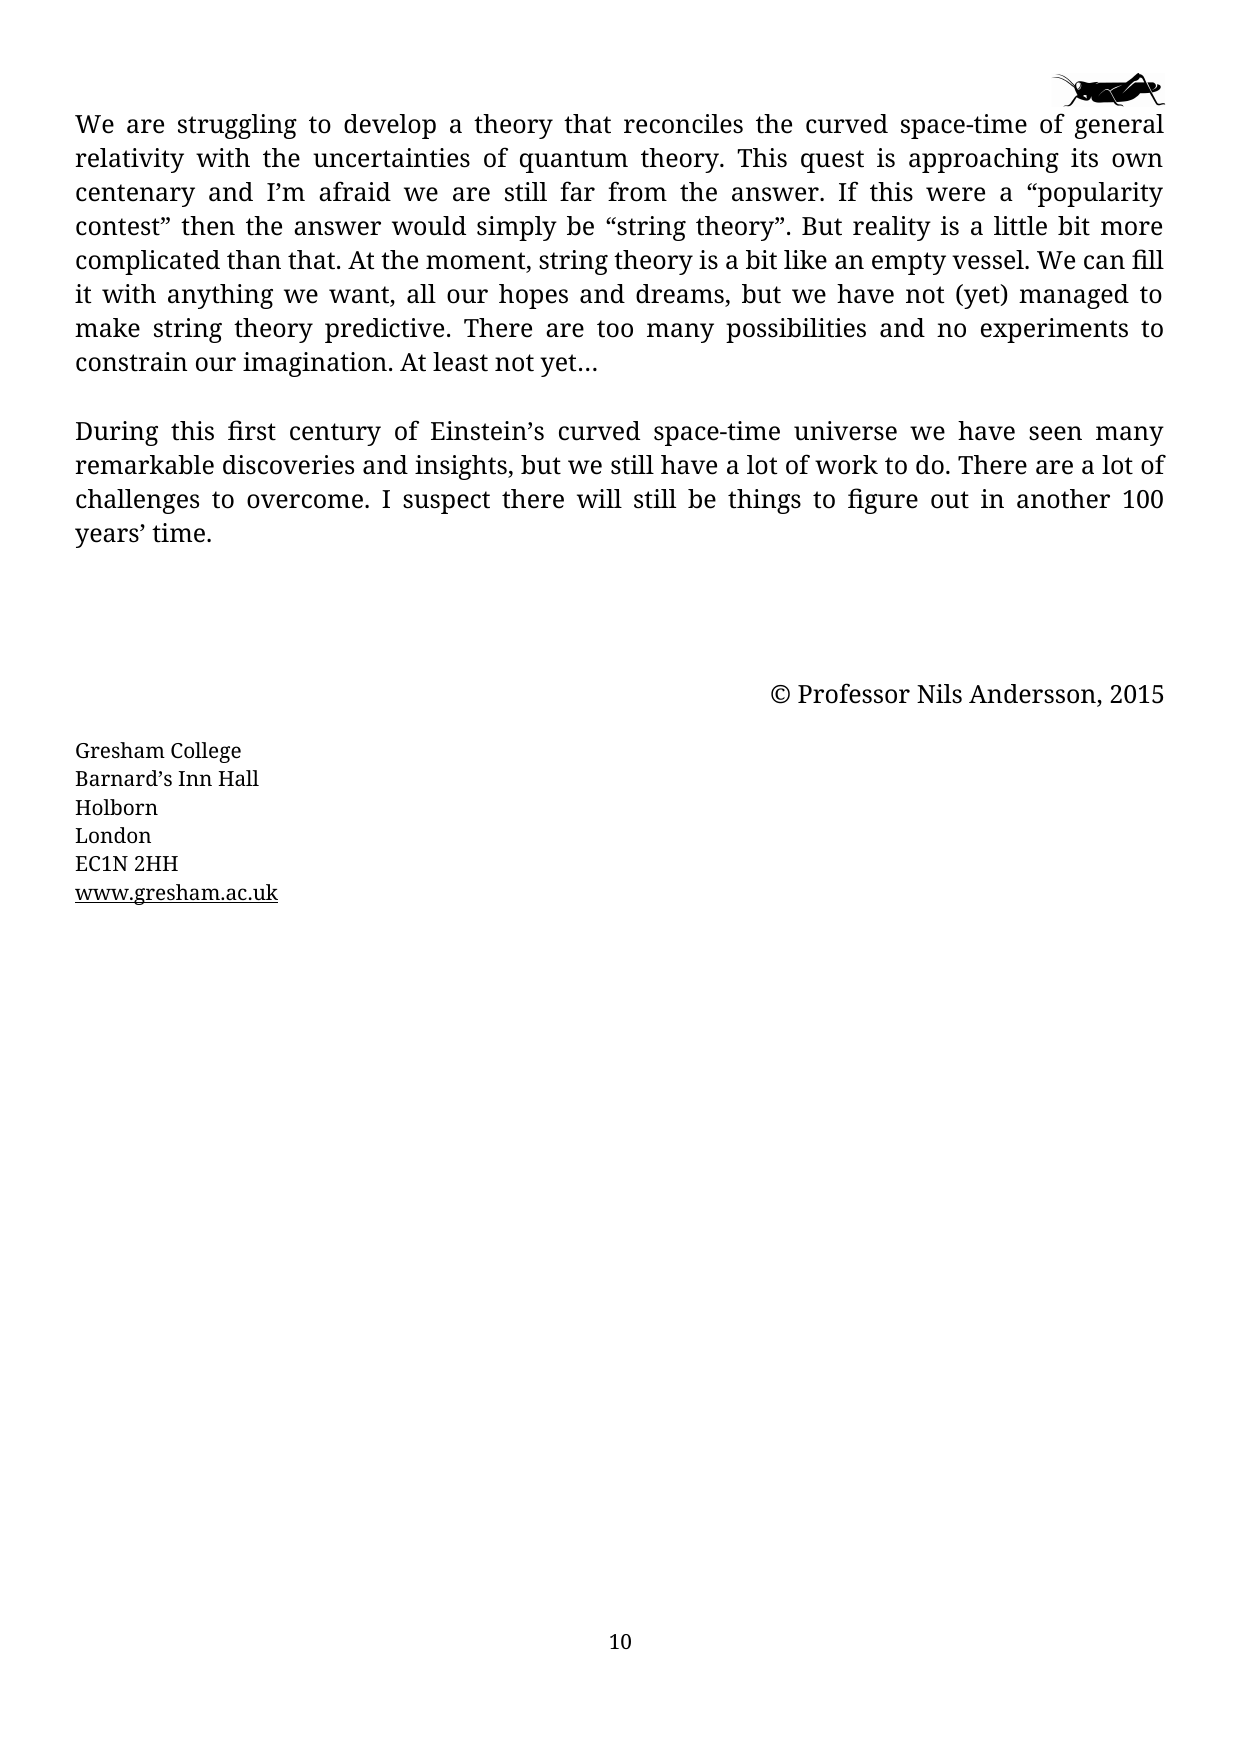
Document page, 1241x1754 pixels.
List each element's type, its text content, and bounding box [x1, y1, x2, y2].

text Gresham College [75, 736, 1165, 764]
text During this first century of Einstein’s curved space-time universe we have seen many remarkable discoveries and insights, but we still have a lot of work to do. There are a lot of challenges to overcome. I suspect there will still be things to figure out in another 100 years’ time. [75, 413, 1165, 549]
text We are struggling to develop a theory that reconciles the curved space-time of general relativity with the uncertainties of quantum theory. This quest is approaching its own centenary and I’m afraid we are still far from the answer. If this were a “popularity contest” then the answer would simply be “string theory”. But reality is a little bit more complicated than that. At the moment, string theory is a bit like an empty vessel. We can fill it with anything we want, all our hopes and dreams, but we have not (yet) managed to make string theory predictive. There are too many possibilities and no experiments to constrain our imagination. At least not yet… [75, 107, 1165, 379]
picture [1051, 73, 1166, 107]
text Holborn [75, 793, 1165, 821]
text London [75, 821, 1165, 849]
text EC1N 2HH [75, 849, 1165, 878]
text Barnard’s Inn Hall [75, 764, 1165, 793]
text www.gresham.ac.uk [75, 878, 1165, 906]
text © Professor Nils Andersson, 2015 [75, 677, 1165, 711]
